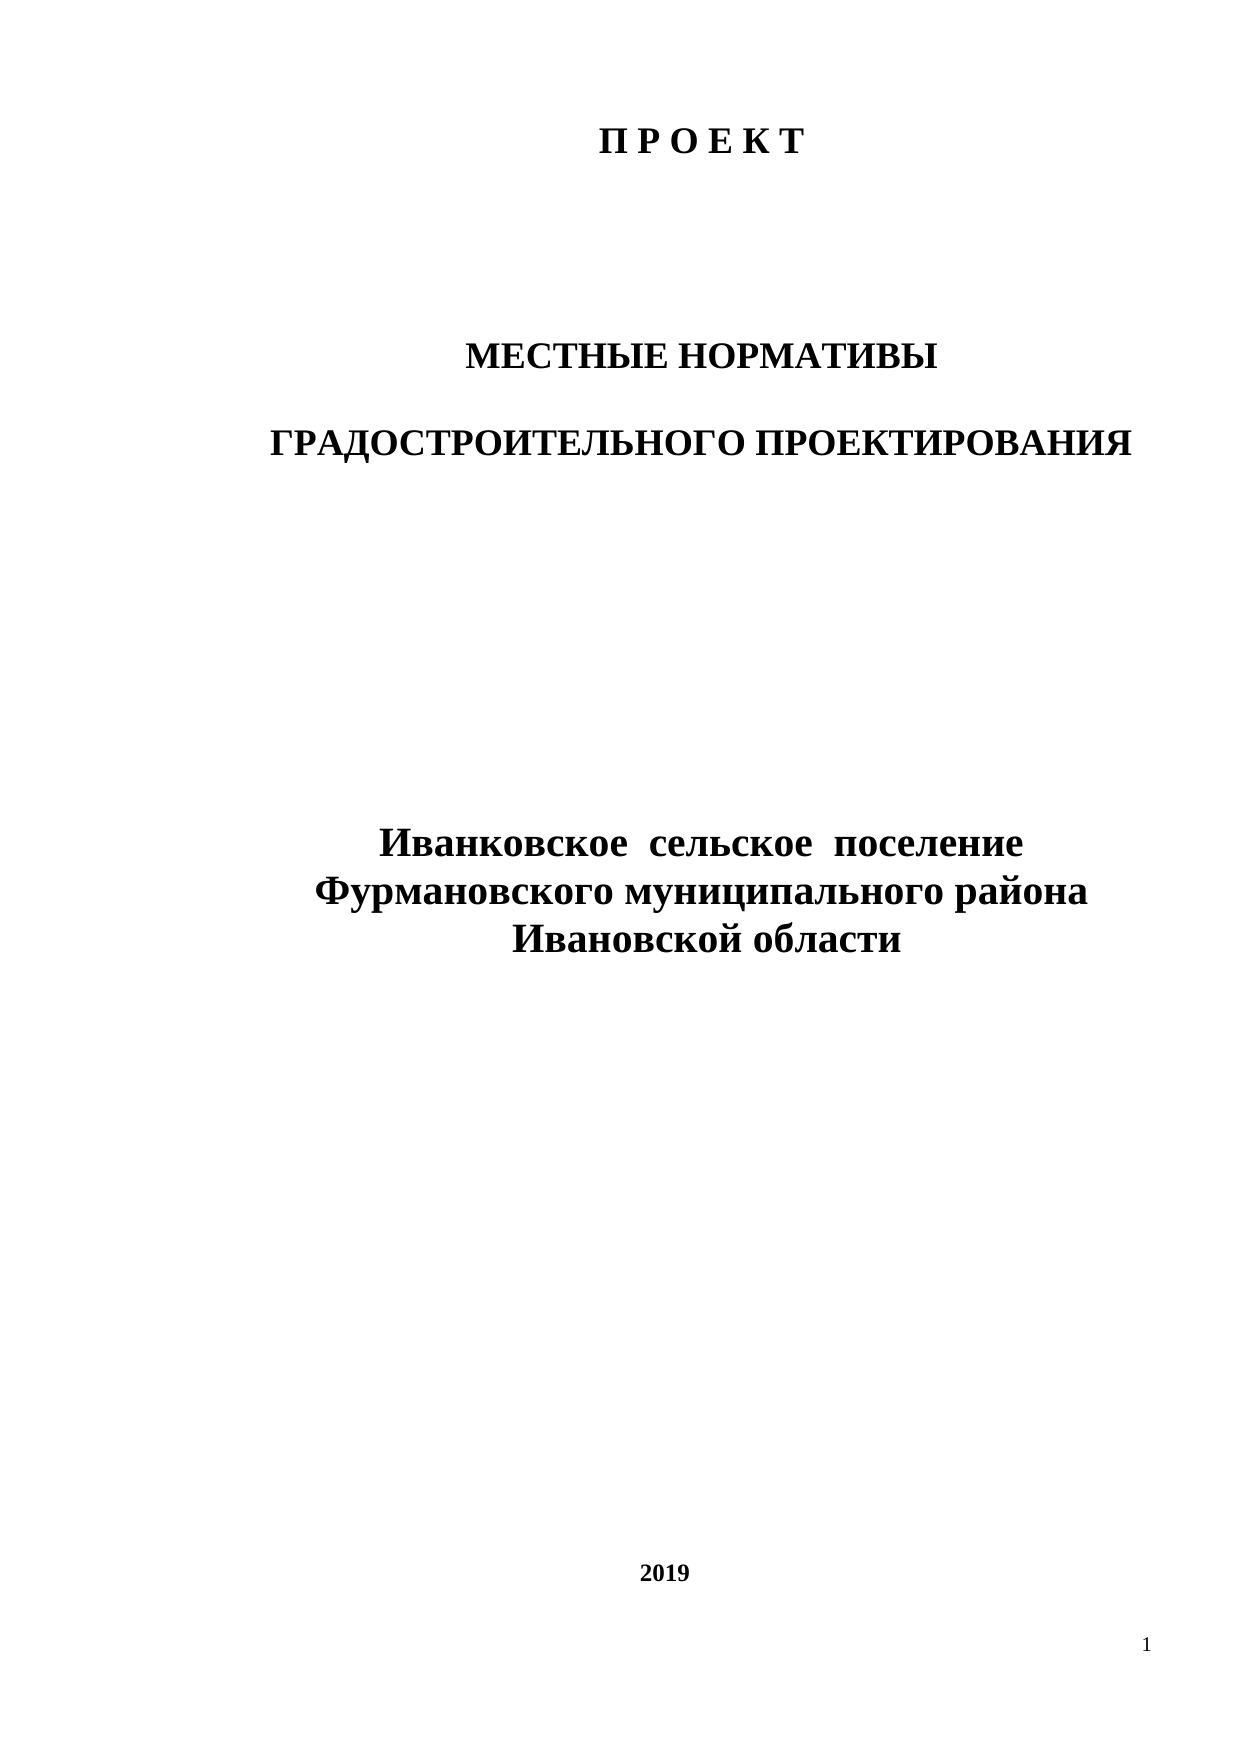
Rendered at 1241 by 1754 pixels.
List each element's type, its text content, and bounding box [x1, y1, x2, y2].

text Фурмановского муниципального района [177, 866, 1152, 913]
text МЕСТНЫЕ НОРМАТИВЫ [177, 334, 1152, 377]
text П Р О Е К Т [177, 118, 1152, 161]
text 2019 [177, 1558, 1152, 1586]
text Иванковское сельское поселение [177, 818, 1152, 866]
text Ивановской области [177, 913, 1152, 961]
text ГРАДОСТРОИТЕЛЬНОГО ПРОЕКТИРОВАНИЯ [177, 420, 1152, 463]
